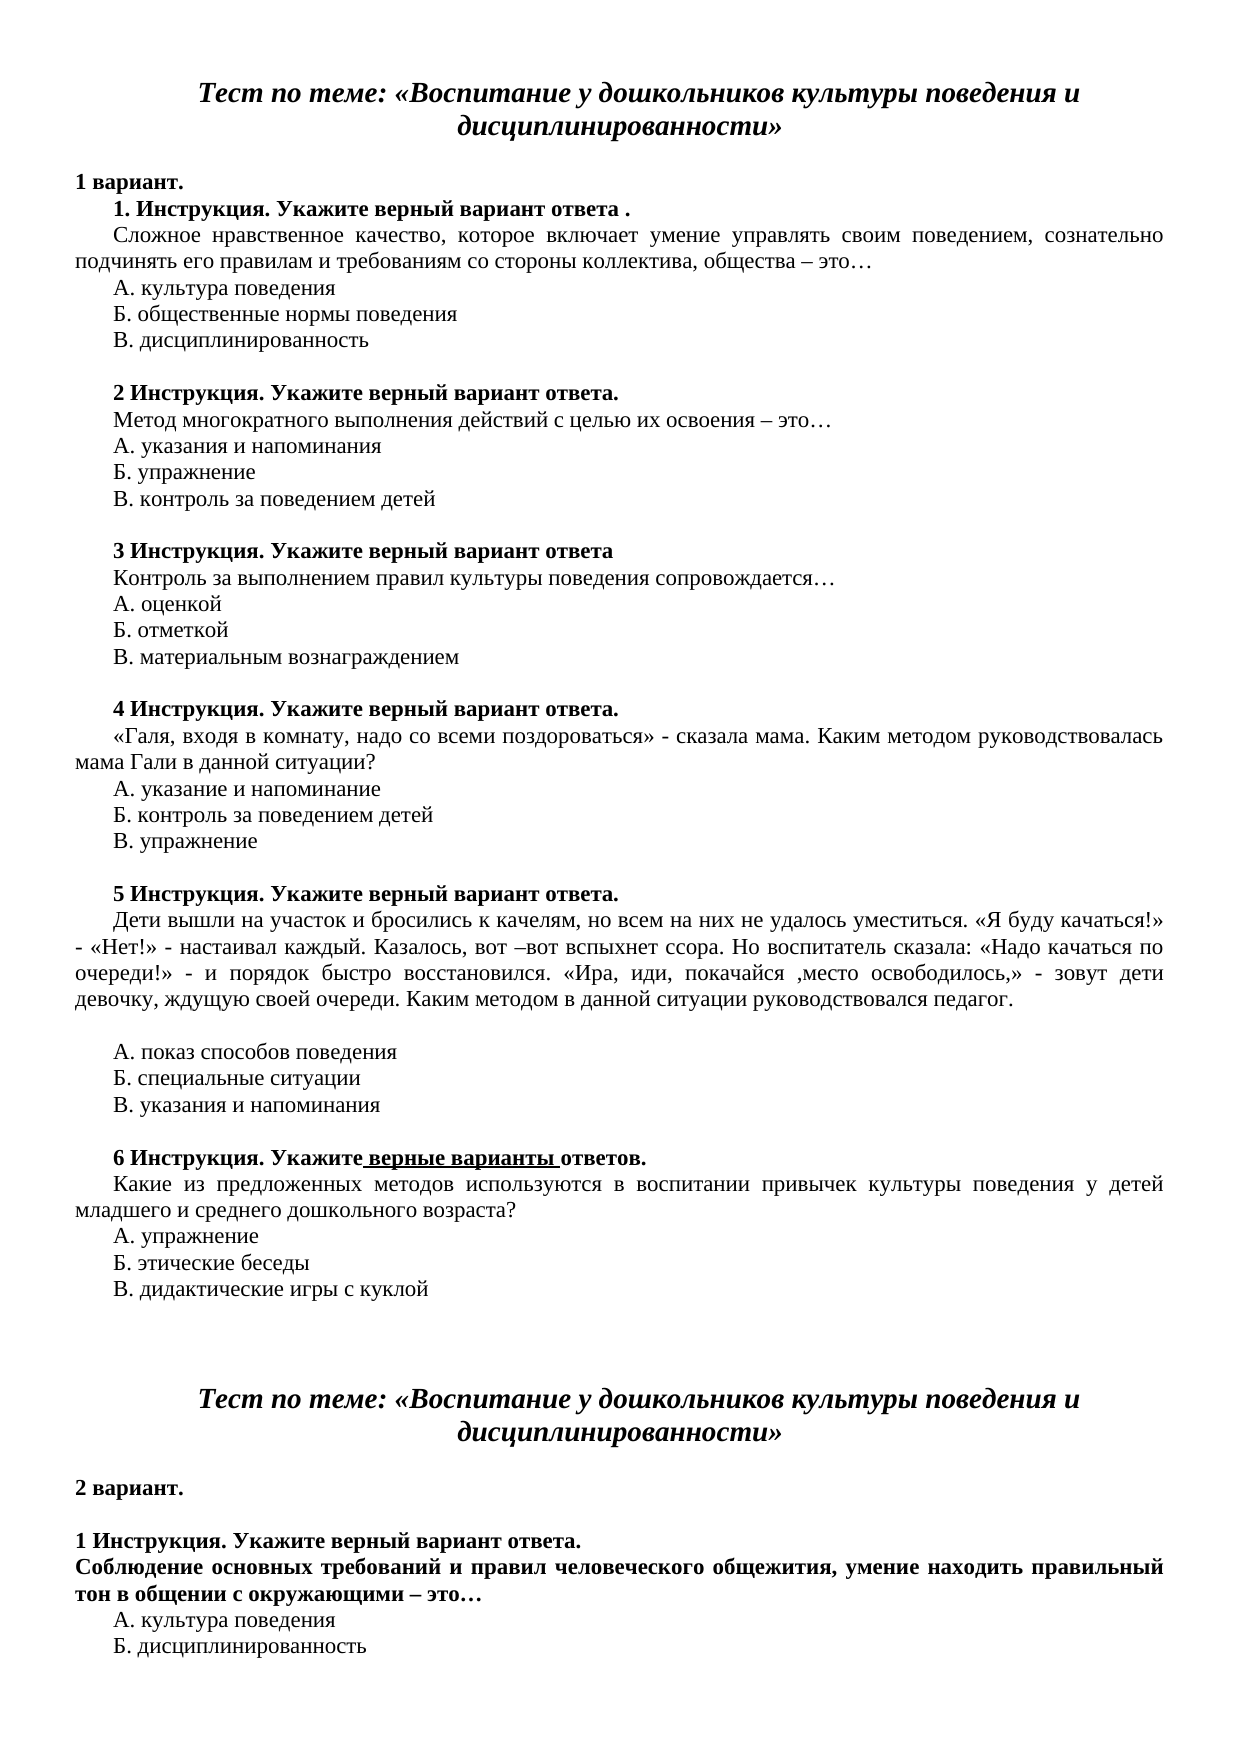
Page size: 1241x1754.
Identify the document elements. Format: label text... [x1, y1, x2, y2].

text 2 вариант. [75, 1474, 1165, 1501]
text Дети вышли на участок и бросились к качелям, но всем на них не удалось уместиться. «Я буду качаться!» - «Нет!» - настаивал каждый. Казалось, вот –вот вспыхнет ссора. Но воспитатель сказала: «Надо качаться по очереди!» - и порядок быстро восстановился. «Ира, иди, покачайся ,место освободилось,» - зовут дети девочку, ждущую своей очереди. Каким методом в данной ситуации руководствовался педагог. [75, 906, 1165, 1012]
text В. дисциплинированность [75, 327, 1165, 353]
text Метод многократного выполнения действий с целью их освоения – это… [75, 406, 1165, 432]
text Какие из предложенных методов используются в воспитании привычек культуры поведения у детей младшего и среднего дошкольного возраста? [75, 1170, 1165, 1223]
text Б. этические беседы [75, 1249, 1165, 1275]
text В. материальным вознаграждением [75, 643, 1165, 669]
text 2 Инструкция. Укажите верный вариант ответа. [75, 379, 1165, 406]
text 1. Инструкция. Укажите верный вариант ответа . [75, 195, 1165, 221]
text Контроль за выполнением правил культуры поведения сопровождается… [75, 564, 1165, 590]
text Соблюдение основных требований и правил человеческого общежития, умение находить правильный тон в общении с окружающими – это… [75, 1553, 1165, 1606]
text 3 Инструкция. Укажите верный вариант ответа [75, 537, 1165, 564]
text В. дидактические игры с куклой [75, 1275, 1165, 1302]
text 5 Инструкция. Укажите верный вариант ответа. [75, 880, 1165, 906]
text А. оценкой [75, 590, 1165, 616]
text А. указание и напоминание [75, 774, 1165, 801]
text В. указания и напоминания [75, 1091, 1165, 1117]
text Б. отметкой [75, 616, 1165, 643]
text 1 вариант. [75, 168, 1165, 195]
text Б. контроль за поведением детей [75, 801, 1165, 827]
text Б. дисциплинированность [75, 1632, 1165, 1659]
text Сложное нравственное качество, которое включает умение управлять своим поведением, сознательно подчинять его правилам и требованиям со стороны коллектива, общества – это… [75, 221, 1165, 274]
text А. культура поведения [75, 1606, 1165, 1632]
text А. указания и напоминания [75, 432, 1165, 458]
text Тест по теме: «Воспитание у дошкольников культуры поведения и дисциплинированности» [75, 75, 1165, 142]
text Б. общественные нормы поведения [75, 300, 1165, 327]
text Тест по теме: «Воспитание у дошкольников культуры поведения и дисциплинированности» [75, 1381, 1165, 1448]
text В. контроль за поведением детей [75, 485, 1165, 511]
text Б. специальные ситуации [75, 1064, 1165, 1091]
text 1 Инструкция. Укажите верный вариант ответа. [75, 1527, 1165, 1553]
text А. культура поведения [75, 274, 1165, 300]
text А. упражнение [75, 1223, 1165, 1249]
text 6 Инструкция. Укажите верные варианты ответов. [75, 1143, 1165, 1170]
text А. показ способов поведения [75, 1038, 1165, 1064]
text «Галя, входя в комнату, надо со всеми поздороваться» - сказала мама. Каким методом руководствовалась мама Гали в данной ситуации? [75, 722, 1165, 774]
text Б. упражнение [75, 458, 1165, 485]
text В. упражнение [75, 827, 1165, 854]
text 4 Инструкция. Укажите верный вариант ответа. [75, 696, 1165, 722]
